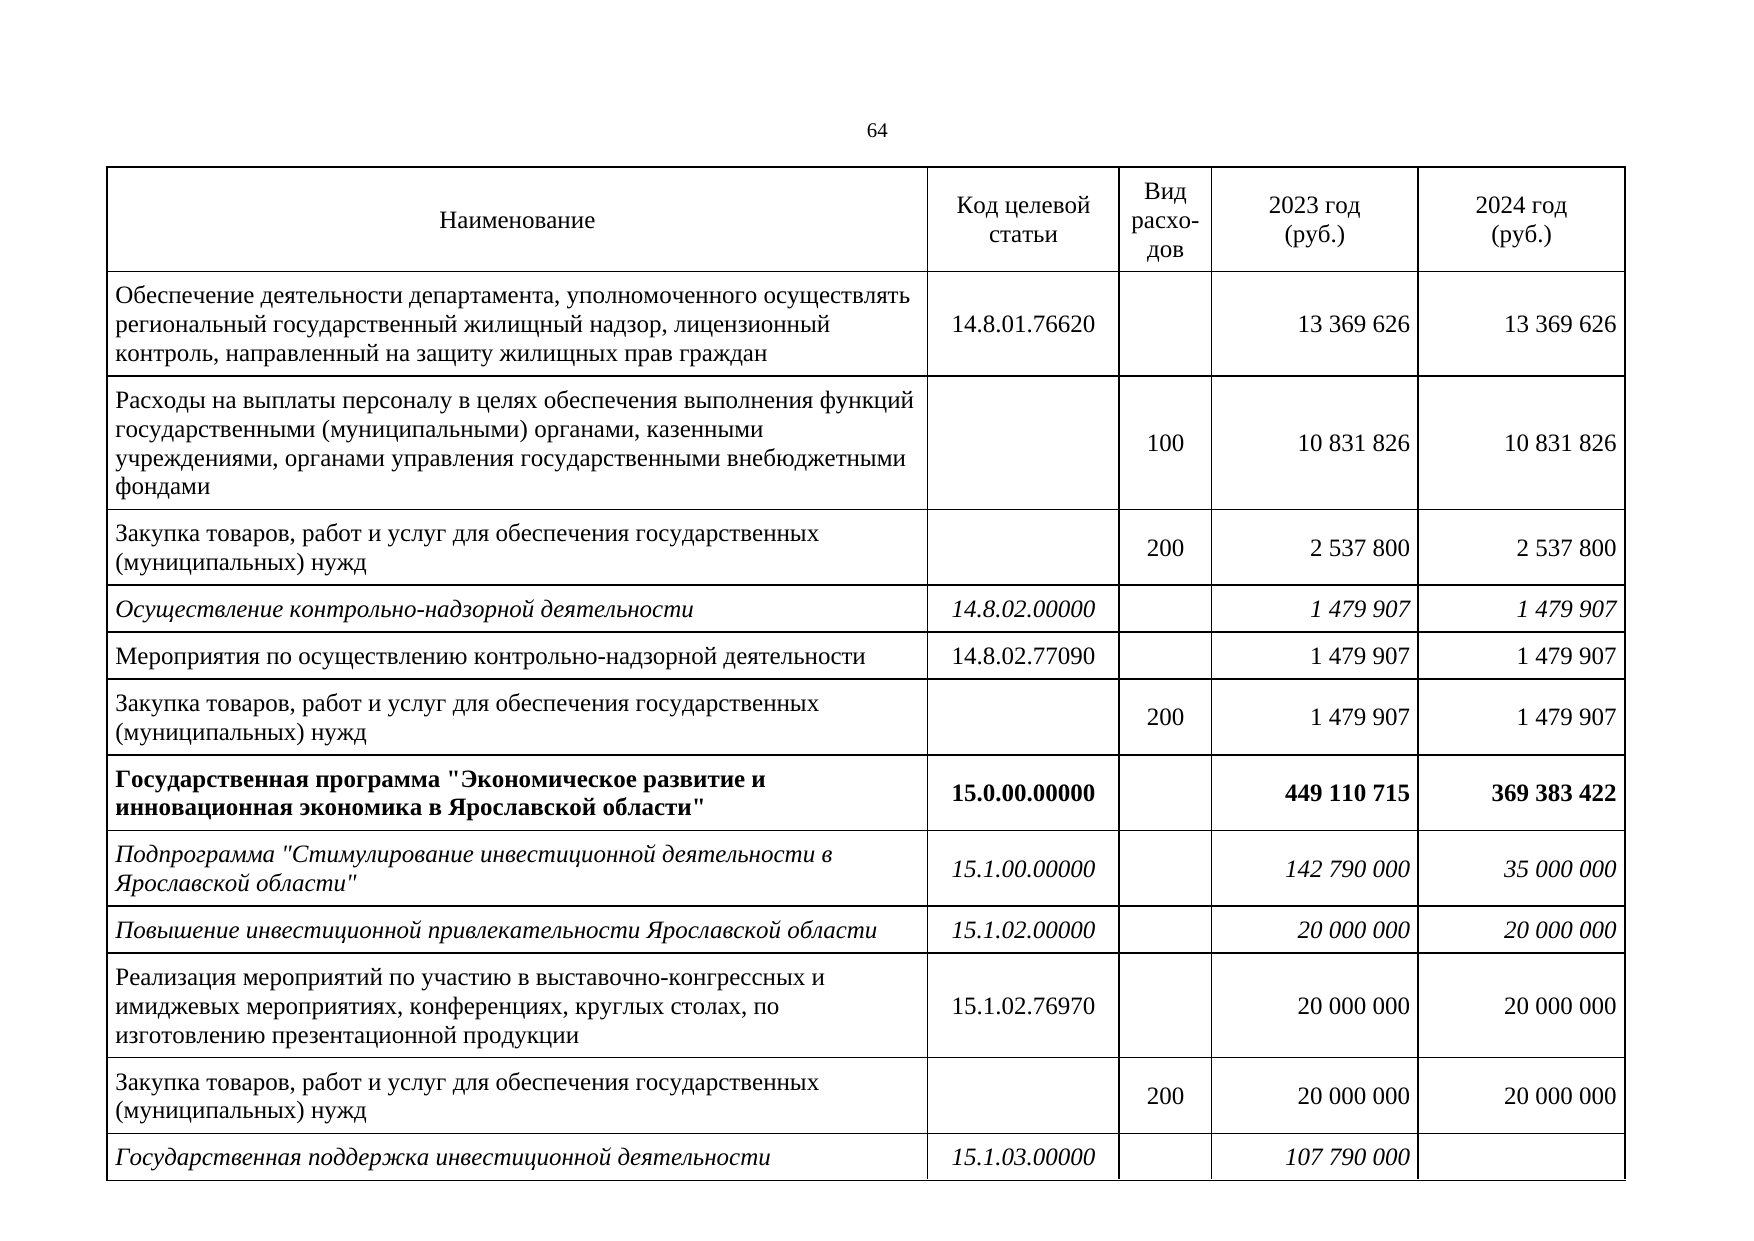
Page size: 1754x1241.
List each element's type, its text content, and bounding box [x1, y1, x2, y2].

table_header 2023 год (руб.) [1212, 168, 1417, 271]
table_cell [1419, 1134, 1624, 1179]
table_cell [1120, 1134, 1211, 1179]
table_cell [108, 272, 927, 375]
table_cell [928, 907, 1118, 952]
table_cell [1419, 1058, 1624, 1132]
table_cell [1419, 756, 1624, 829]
table_header Вид расхо- дов [1120, 168, 1211, 271]
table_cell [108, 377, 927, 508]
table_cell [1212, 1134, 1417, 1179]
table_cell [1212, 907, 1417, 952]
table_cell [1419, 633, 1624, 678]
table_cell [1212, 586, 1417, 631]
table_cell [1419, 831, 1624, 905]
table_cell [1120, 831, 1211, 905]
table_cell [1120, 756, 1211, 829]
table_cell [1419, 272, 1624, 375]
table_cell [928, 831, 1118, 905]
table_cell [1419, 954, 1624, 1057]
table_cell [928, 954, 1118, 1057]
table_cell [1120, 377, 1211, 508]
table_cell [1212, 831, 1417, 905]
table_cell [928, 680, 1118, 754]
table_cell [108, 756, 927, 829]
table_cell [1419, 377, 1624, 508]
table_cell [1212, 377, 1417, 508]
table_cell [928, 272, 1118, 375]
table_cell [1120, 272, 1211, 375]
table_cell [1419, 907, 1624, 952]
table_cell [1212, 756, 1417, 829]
table_header Код целевой статьи [928, 168, 1118, 271]
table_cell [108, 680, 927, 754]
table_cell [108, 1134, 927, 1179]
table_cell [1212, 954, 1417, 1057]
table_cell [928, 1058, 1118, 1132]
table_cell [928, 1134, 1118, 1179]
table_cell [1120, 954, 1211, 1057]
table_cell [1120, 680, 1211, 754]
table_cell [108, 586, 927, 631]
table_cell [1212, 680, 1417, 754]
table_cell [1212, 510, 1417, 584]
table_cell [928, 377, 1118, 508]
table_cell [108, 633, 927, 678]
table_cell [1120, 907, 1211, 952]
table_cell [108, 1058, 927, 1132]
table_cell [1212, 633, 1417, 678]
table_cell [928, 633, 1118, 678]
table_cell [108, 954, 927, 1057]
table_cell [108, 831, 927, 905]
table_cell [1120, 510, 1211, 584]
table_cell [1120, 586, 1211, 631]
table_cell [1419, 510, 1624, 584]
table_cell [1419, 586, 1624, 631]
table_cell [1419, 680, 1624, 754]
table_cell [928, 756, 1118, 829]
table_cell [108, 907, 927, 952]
table_header Наименование [108, 168, 927, 271]
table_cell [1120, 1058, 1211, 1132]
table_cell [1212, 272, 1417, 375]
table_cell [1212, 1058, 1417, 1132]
table_header 2024 год (руб.) [1419, 168, 1624, 271]
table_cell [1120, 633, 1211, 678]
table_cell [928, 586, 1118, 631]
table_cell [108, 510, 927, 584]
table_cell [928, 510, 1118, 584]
